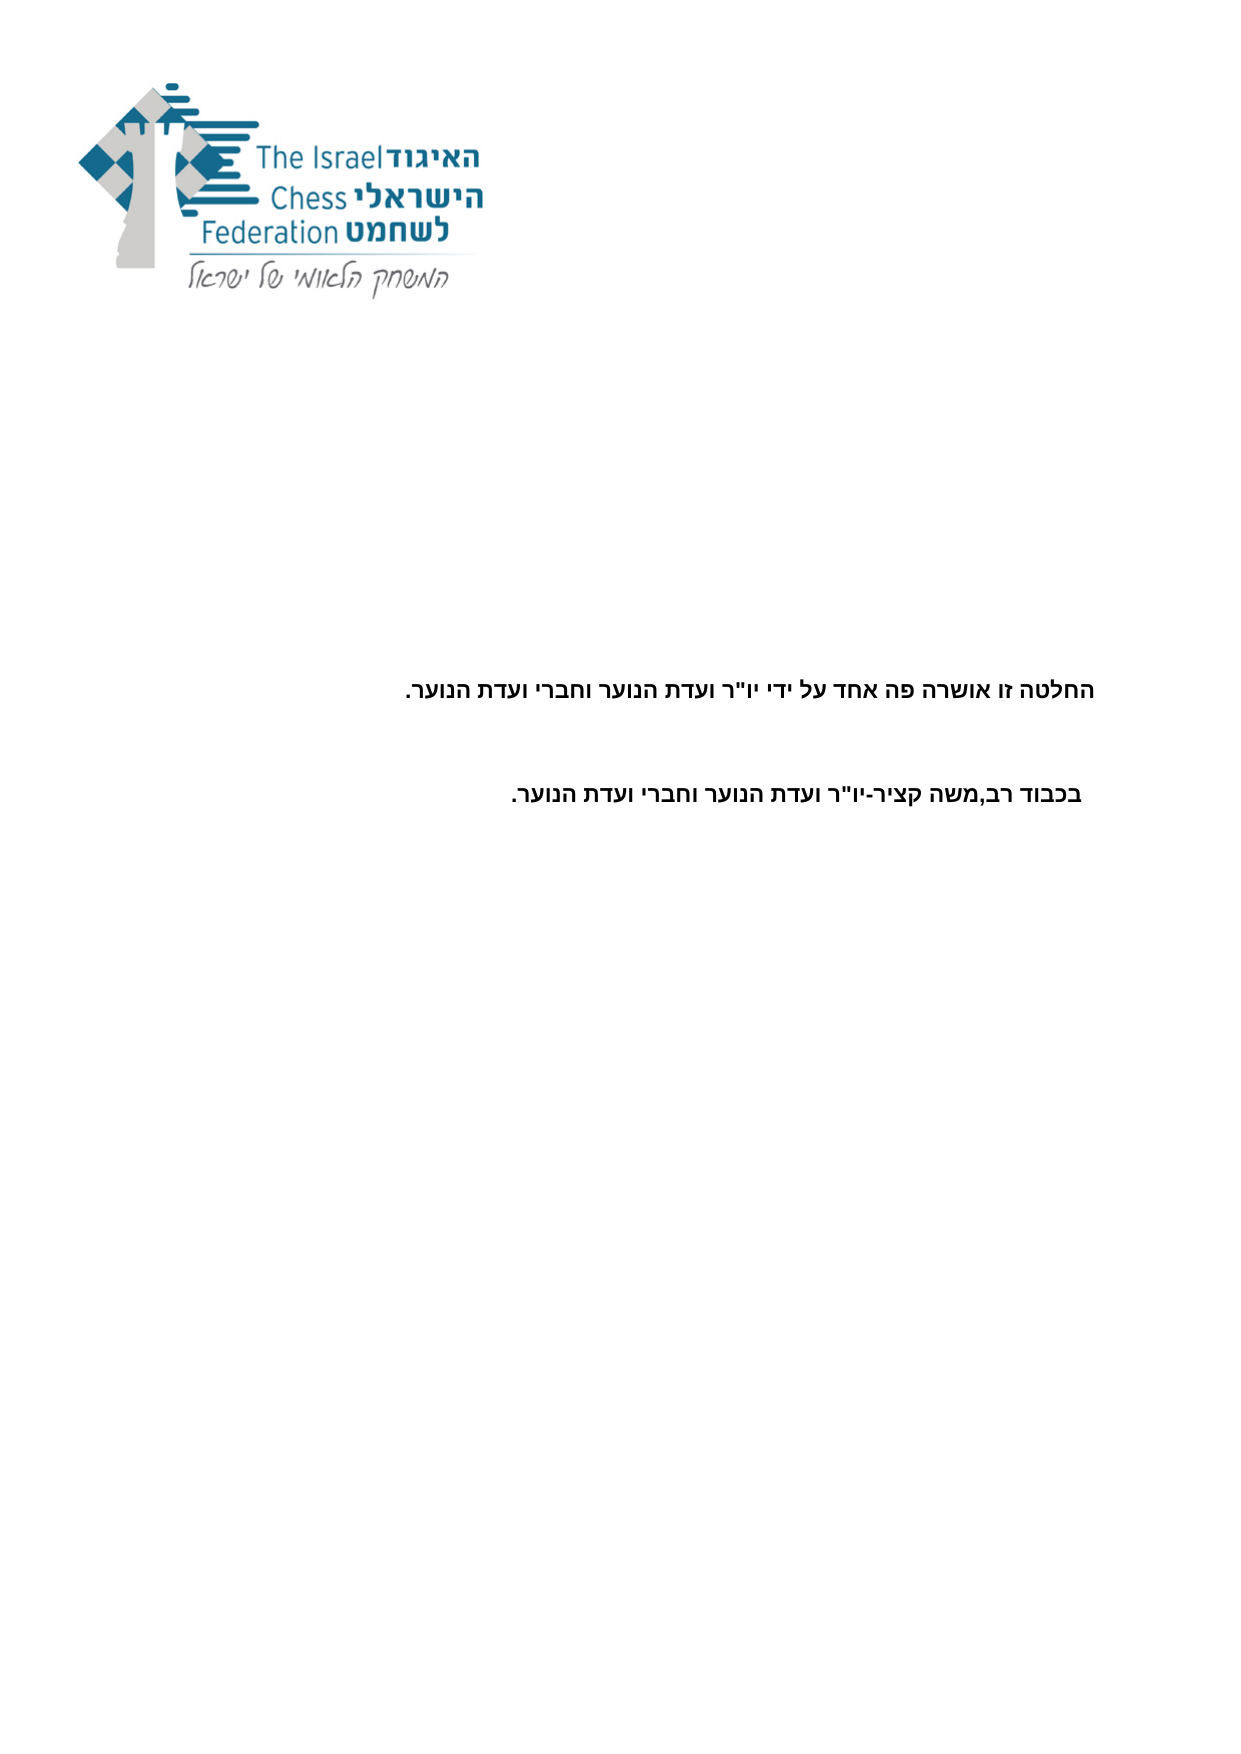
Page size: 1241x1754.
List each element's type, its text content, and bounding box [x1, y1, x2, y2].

picture [74, 73, 488, 306]
text בכבוד רב,משה קציר-יו"ר ועדת הנוער וחברי ועדת הנוער. [75, 781, 1165, 807]
text החלטה זו אושרה פה אחד על ידי יו"ר ועדת הנוער וחברי ועדת הנוער. [75, 677, 1165, 703]
